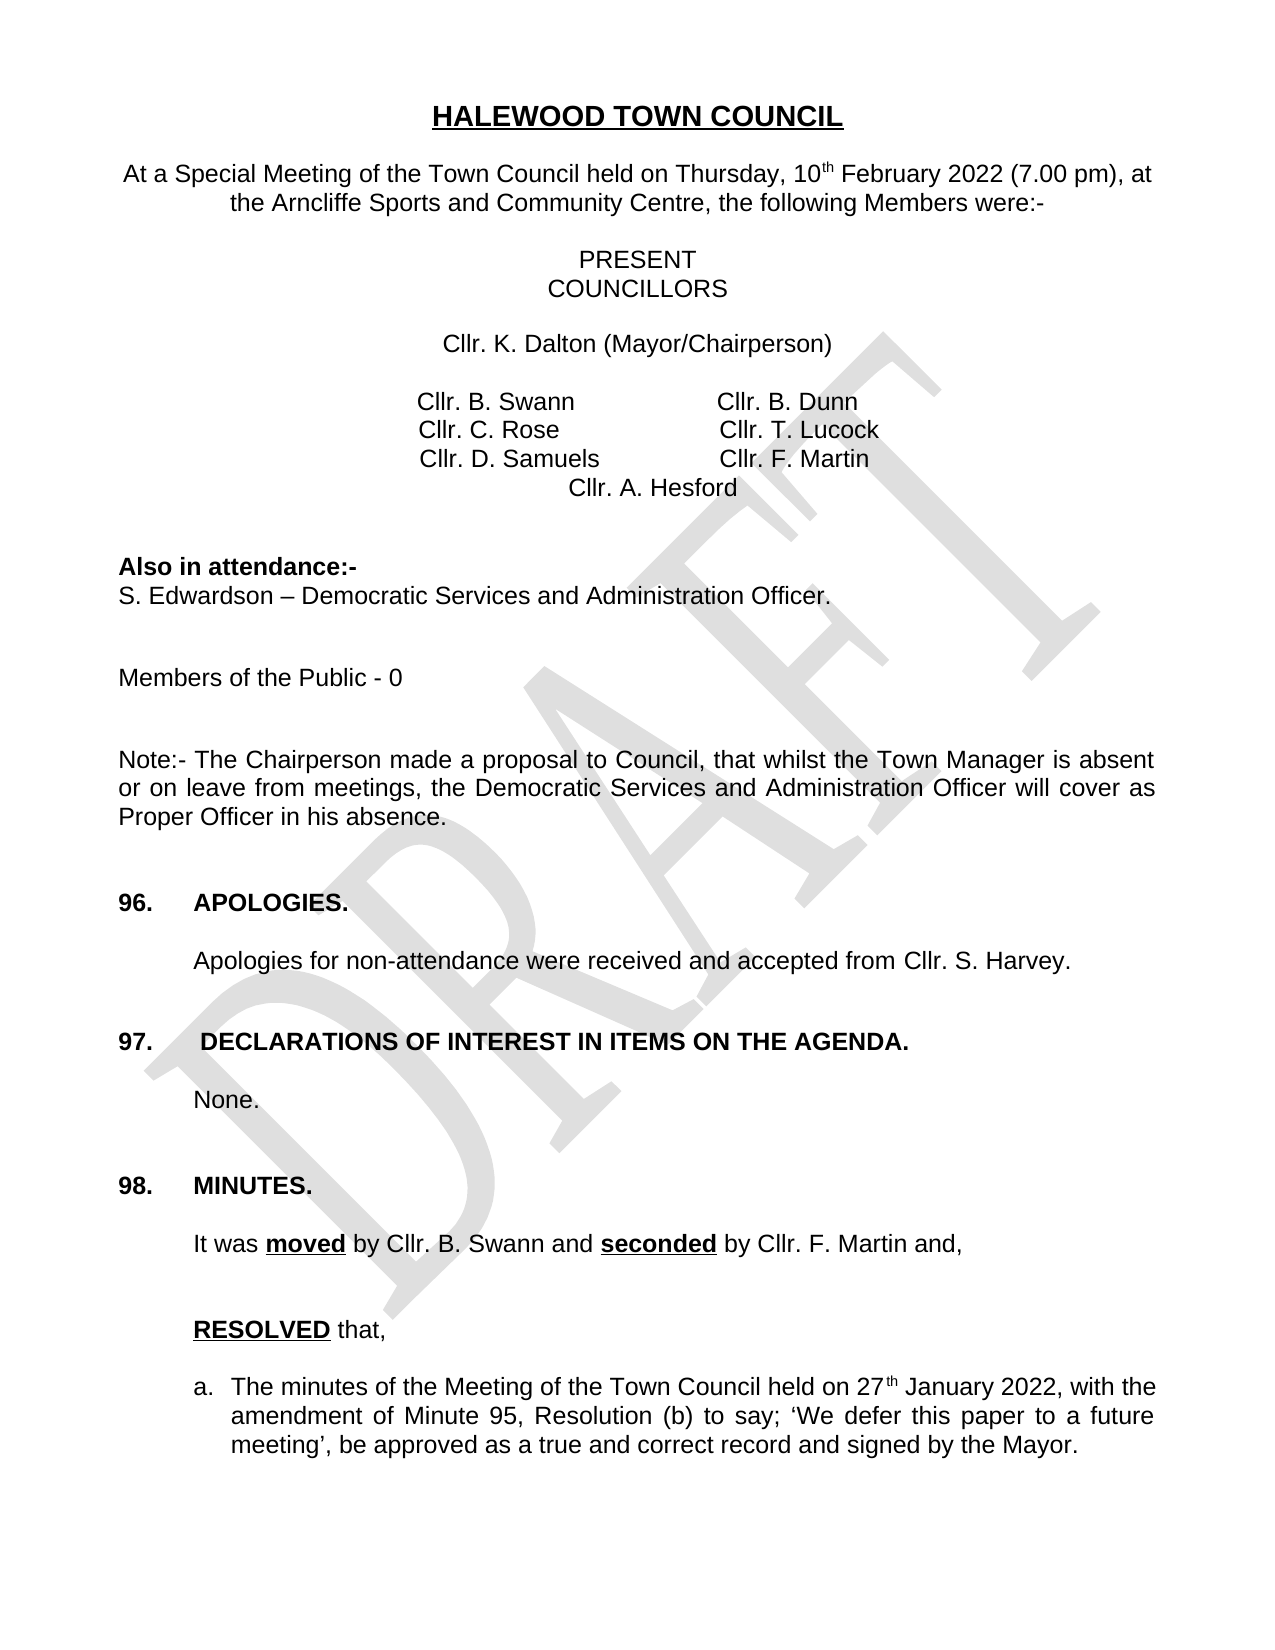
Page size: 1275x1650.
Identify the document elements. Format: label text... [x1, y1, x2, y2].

text 98. MINUTES. [118, 1171, 1157, 1200]
text RESOLVED that, [118, 1315, 1157, 1344]
text Apologies for non-attendance were received and accepted from Cllr. S. Harvey. [118, 946, 1157, 975]
list The minutes of the Meeting of the Town Council held on 27th January 2022, with the amendment of Minute 95, Resolution (b) to say; ‘We defer this paper to a future meeting’, be approved as a true and correct record and signed by the Mayor. [193, 1372, 1157, 1459]
text HALEWOOD TOWN COUNCIL [118, 99, 1157, 133]
text Cllr. C. Rose Cllr. T. Lucock [418, 415, 1157, 444]
text At a Special Meeting of the Town Council held on Thursday, 10th February 2022 (7.00 pm), at the Arncliffe Sports and Community Centre, the following Members were:- [118, 159, 1157, 216]
text Members of the Public - 0 [118, 663, 1157, 692]
text It was moved by Cllr. B. Swann and seconded by Cllr. F. Martin and, [118, 1229, 1157, 1257]
text PRESENT [118, 245, 1157, 274]
text 96. APOLOGIES. [118, 888, 1157, 917]
text Cllr. B. Swann Cllr. B. Dunn [118, 387, 1157, 415]
text Cllr. D. Samuels Cllr. F. Martin [268, 444, 1157, 473]
text S. Edwardson – Democratic Services and Administration Officer. [118, 581, 1157, 609]
text COUNCILLORS [118, 274, 1157, 303]
text 97. DECLARATIONS OF INTEREST IN ITEMS ON THE AGENDA. [118, 1027, 1157, 1056]
text None. [118, 1085, 1157, 1114]
text Also in attendance:- [118, 552, 1157, 581]
text Cllr. K. Dalton (Mayor/Chairperson) [118, 329, 1157, 358]
text Cllr. A. Hesford [343, 473, 1157, 502]
text Note:- The Chairperson made a proposal to Council, that whilst the Town Manager is absent or on leave from meetings, the Democratic Services and Administration Officer will cover as Proper Officer in his absence. [118, 745, 1157, 831]
